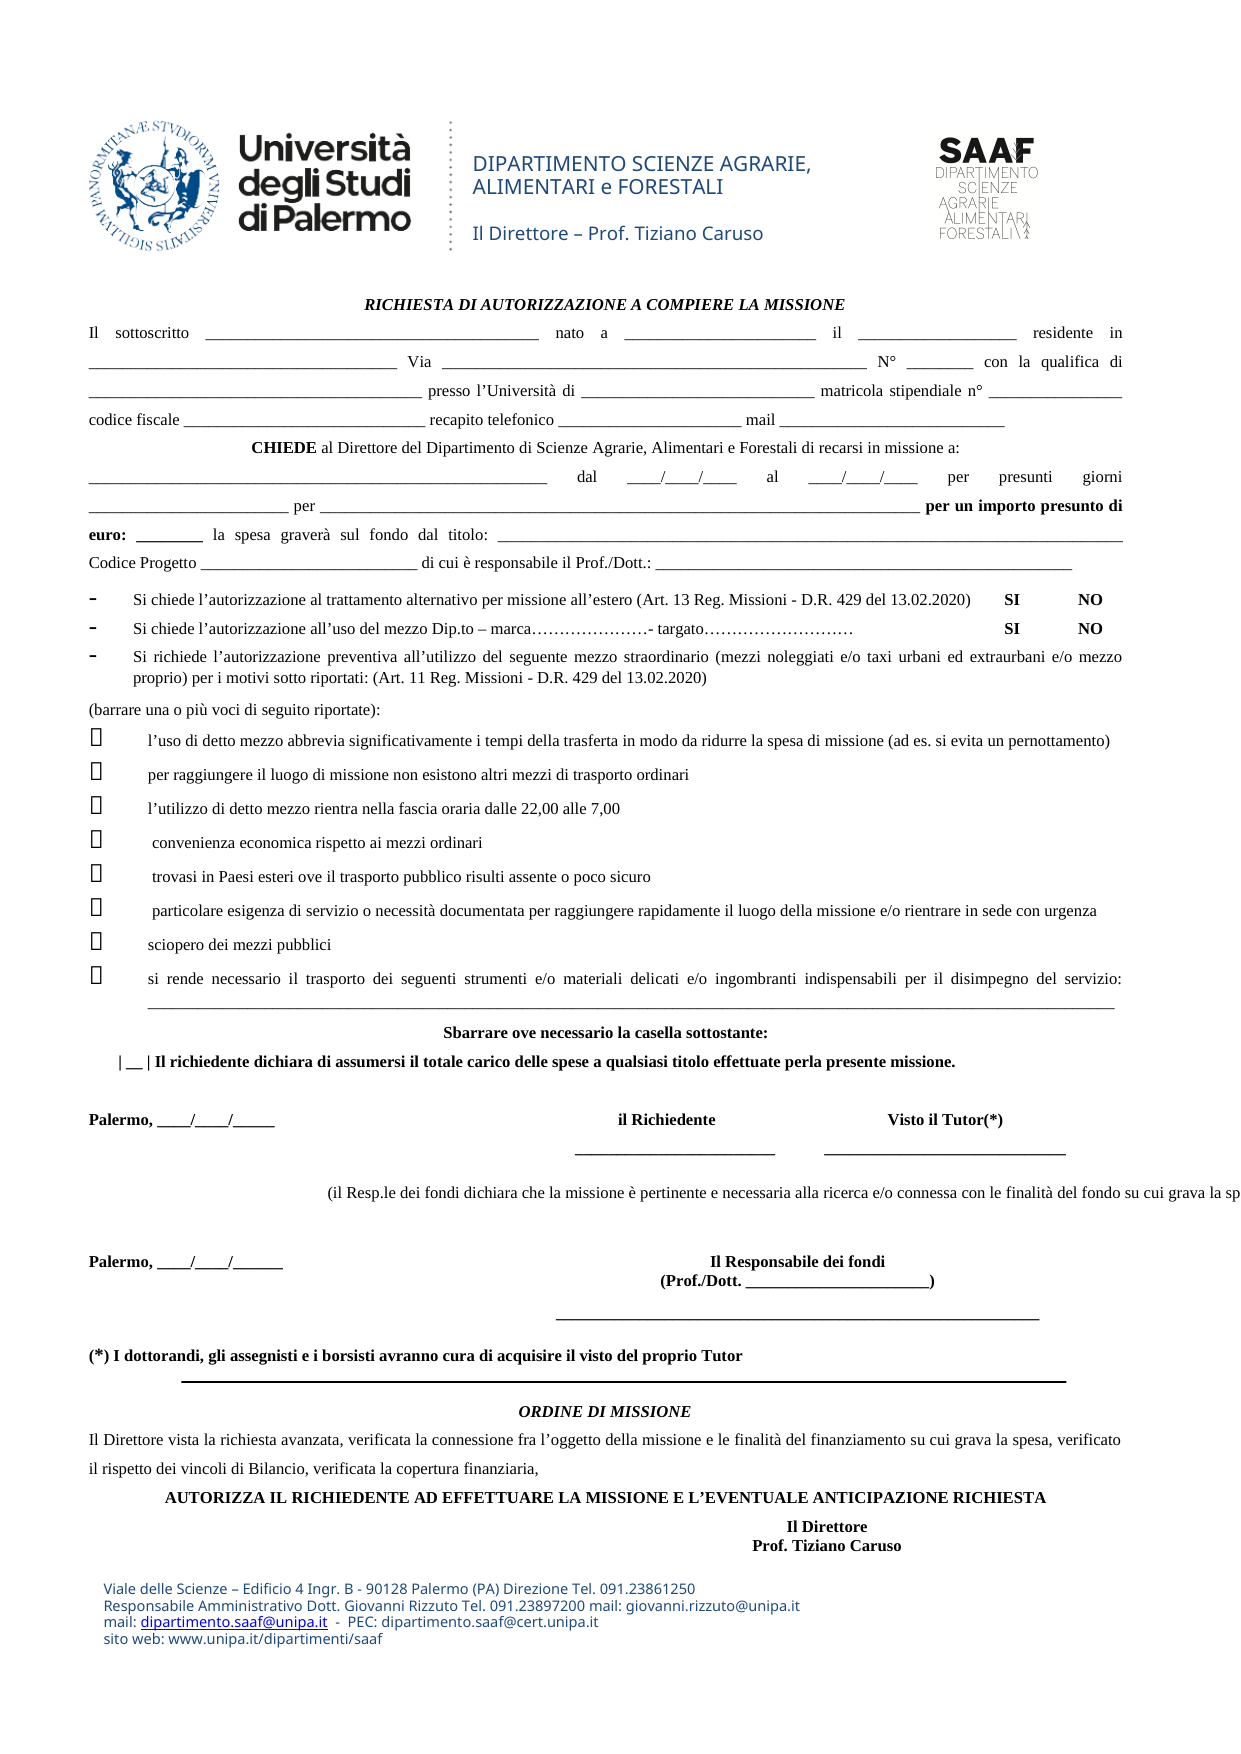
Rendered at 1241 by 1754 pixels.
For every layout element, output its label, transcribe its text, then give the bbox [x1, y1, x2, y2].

text Palermo, ____/____/_____ il Richiedente Visto il Tutor(*) [88, 1109, 1123, 1129]
list trovasi in Paesi esteri ove il trasporto pubblico risulti assente o poco sicuro [88, 855, 1123, 889]
list l’uso di detto mezzo abbrevia significativamente i tempi della trasferta in modo da ridurre la spesa di missione (ad es. si evita un pernottamento) [88, 719, 1123, 753]
text Prof. Tiziano Caruso [88, 1536, 1123, 1555]
text Palermo, ____/____/______ Il Responsabile dei fondi [88, 1252, 1123, 1271]
text _______________________________________________________ dal ____/____/____ al ____/____/____ per presunti giorni ________________________ per ________________________________________________________________________ per un importo presunto di euro: ________ la spesa graverà sul fondo dal titolo: ___________________________________________________________________________ Codice Progetto __________________________ di cui è responsabile il Prof./Dott.: __________________________________________________ [88, 467, 1123, 572]
list l’utilizzo di detto mezzo rientra nella fascia oraria dalle 22,00 alle 7,00 [88, 787, 1123, 821]
list convenienza economica rispetto ai mezzi ordinari [88, 821, 1123, 855]
text Il sottoscritto ________________________________________ nato a _______________________ il ___________________ residente in _____________________________________ Via ___________________________________________________ N° ________ con la qualifica di ________________________________________ presso l’Università di ____________________________ matricola stipendiale n° ________________ codice fiscale _____________________________ recapito telefonico ______________________ mail ___________________________ [88, 323, 1123, 429]
list Si chiede l’autorizzazione al trattamento alternativo per missione all’estero (Art. 13 Reg. Missioni - D.R. 429 del 13.02.2020) SI NO [88, 582, 1123, 611]
text Il Direttore vista la richiesta avanzata, verificata la connessione fra l’oggetto della missione e le finalità del finanziamento su cui grava la spesa, verificato il rispetto dei vincoli di Bilancio, verificata la copertura finanziaria, [88, 1430, 1123, 1478]
text ORDINE DI MISSIONE [88, 1401, 1123, 1421]
text __________________________________________________________ [88, 1303, 1123, 1322]
picture [929, 129, 1047, 245]
text | __ | Il richiedente dichiara di assumersi il totale carico delle spese a qualsiasi titolo effettuate perla presente missione. [118, 1052, 1123, 1071]
text CHIEDE al Direttore del Dipartimento di Scienze Agrarie, Alimentari e Forestali di recarsi in missione a: [88, 438, 1123, 457]
list Si richiede l’autorizzazione preventiva all’utilizzo del seguente mezzo straordinario (mezzi noleggiati e/o taxi urbani ed extraurbani e/o mezzo proprio) per i motivi sotto riportati: (Art. 11 Reg. Missioni - D.R. 429 del 13.02.2020) [88, 639, 1123, 687]
text RICHIESTA DI AUTORIZZAZIONE A COMPIERE LA MISSIONE [88, 294, 1123, 314]
list per raggiungere il luogo di missione non esistono altri mezzi di trasporto ordinari [88, 753, 1123, 787]
list Si chiede l’autorizzazione all’uso del mezzo Dip.to – marca…………………- targato……………………… SI NO [88, 611, 1123, 639]
picture [79, 113, 467, 260]
text AUTORIZZA IL RICHIEDENTE AD EFFETTUARE LA MISSIONE E L’EVENTUALE ANTICIPAZIONE RICHIESTA [88, 1488, 1123, 1507]
text ________________________ _____________________________ [88, 1138, 1123, 1157]
text (*) I dottorandi, gli assegnisti e i borsisti avranno cura di acquisire il visto del proprio Tutor [88, 1344, 1123, 1366]
text (Prof./Dott. ______________________) [88, 1271, 1123, 1290]
text Sbarrare ove necessario la casella sottostante: [88, 1023, 1123, 1042]
text (barrare una o più voci di seguito riportate): [88, 700, 1123, 719]
text (il Resp.le dei fondi dichiara che la missione è pertinente e necessaria alla ricerca e/o connessa con le finalità del fondo su cui grava la spesa) [88, 1182, 1123, 1202]
text Il Direttore [88, 1516, 1123, 1536]
list particolare esigenza di servizio o necessità documentata per raggiungere rapidamente il luogo della missione e/o rientrare in sede con urgenza [88, 889, 1123, 923]
list si rende necessario il trasporto dei seguenti strumenti e/o materiali delicati e/o ingombranti indispensabili per il disimpegno del servizio: ____________________________________________________________________________________________________________________ [88, 958, 1123, 1011]
list sciopero dei mezzi pubblici [88, 923, 1123, 958]
